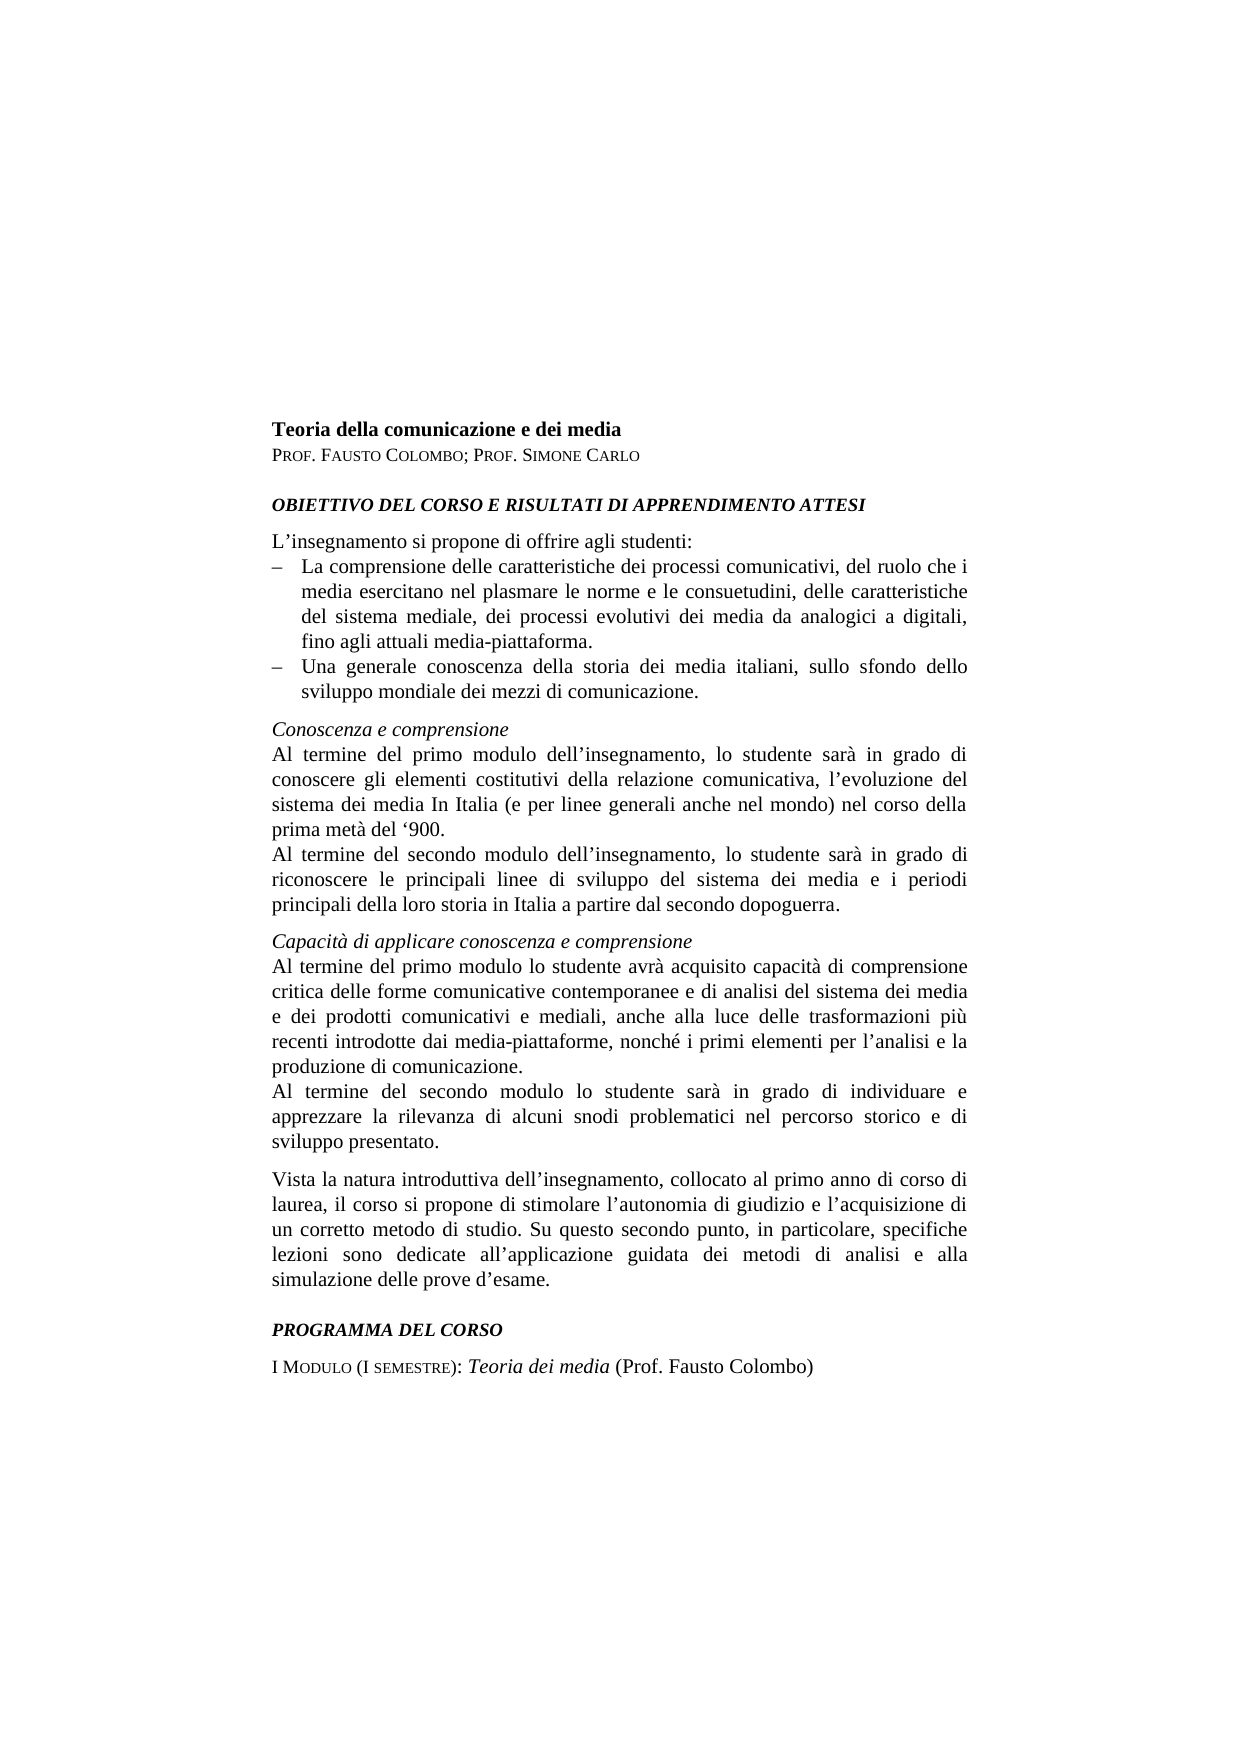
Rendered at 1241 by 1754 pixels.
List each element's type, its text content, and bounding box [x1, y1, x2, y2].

text Al termine del primo modulo dell’insegnamento, lo studente sarà in grado di conoscere gli elementi costitutivi della relazione comunicativa, l’evoluzione del sistema dei media In Italia (e per linee generali anche nel mondo) nel corso della prima metà del ‘900. [272, 741, 968, 841]
text Teoria della comunicazione e dei media [272, 416, 968, 441]
text Prof. Fausto Colombo; Prof. Simone Carlo [272, 441, 968, 466]
text – Una generale conoscenza della storia dei media italiani, sullo sfondo dello sviluppo mondiale dei mezzi di comunicazione. [272, 654, 968, 704]
text PROGRAMMA DEL CORSO [272, 1316, 968, 1341]
text Al termine del secondo modulo lo studente sarà in grado di individuare e apprezzare la rilevanza di alcuni snodi problematici nel percorso storico e di sviluppo presentato. [272, 1079, 968, 1154]
text OBIETTIVO DEL CORSO E RISULTATI DI APPRENDIMENTO ATTESI [272, 491, 968, 516]
text L’insegnamento si propone di offrire agli studenti: [272, 529, 968, 554]
text – La comprensione delle caratteristiche dei processi comunicativi, del ruolo che i media esercitano nel plasmare le norme e le consuetudini, delle caratteristiche del sistema mediale, dei processi evolutivi dei media da analogici a digitali, fino agli attuali media-piattaforma. [272, 554, 968, 654]
text Al termine del secondo modulo dell’insegnamento, lo studente sarà in grado di riconoscere le principali linee di sviluppo del sistema dei media e i periodi principali della loro storia in Italia a partire dal secondo dopoguerra. [272, 841, 968, 916]
text Vista la natura introduttiva dell’insegnamento, collocato al primo anno di corso di laurea, il corso si propone di stimolare l’autonomia di giudizio e l’acquisizione di un corretto metodo di studio. Su questo secondo punto, in particolare, specifiche lezioni sono dedicate all’applicazione guidata dei metodi di analisi e alla simulazione delle prove d’esame. [272, 1166, 968, 1291]
text Al termine del primo modulo lo studente avrà acquisito capacità di comprensione critica delle forme comunicative contemporanee e di analisi del sistema dei media e dei prodotti comunicativi e mediali, anche alla luce delle trasformazioni più recenti introdotte dai media-piattaforme, nonché i primi elementi per l’analisi e la produzione di comunicazione. [272, 954, 968, 1079]
text I Modulo (I semestre): Teoria dei media (Prof. Fausto Colombo) [272, 1354, 968, 1379]
text Conoscenza e comprensione [272, 716, 968, 741]
text Capacità di applicare conoscenza e comprensione [272, 929, 968, 954]
